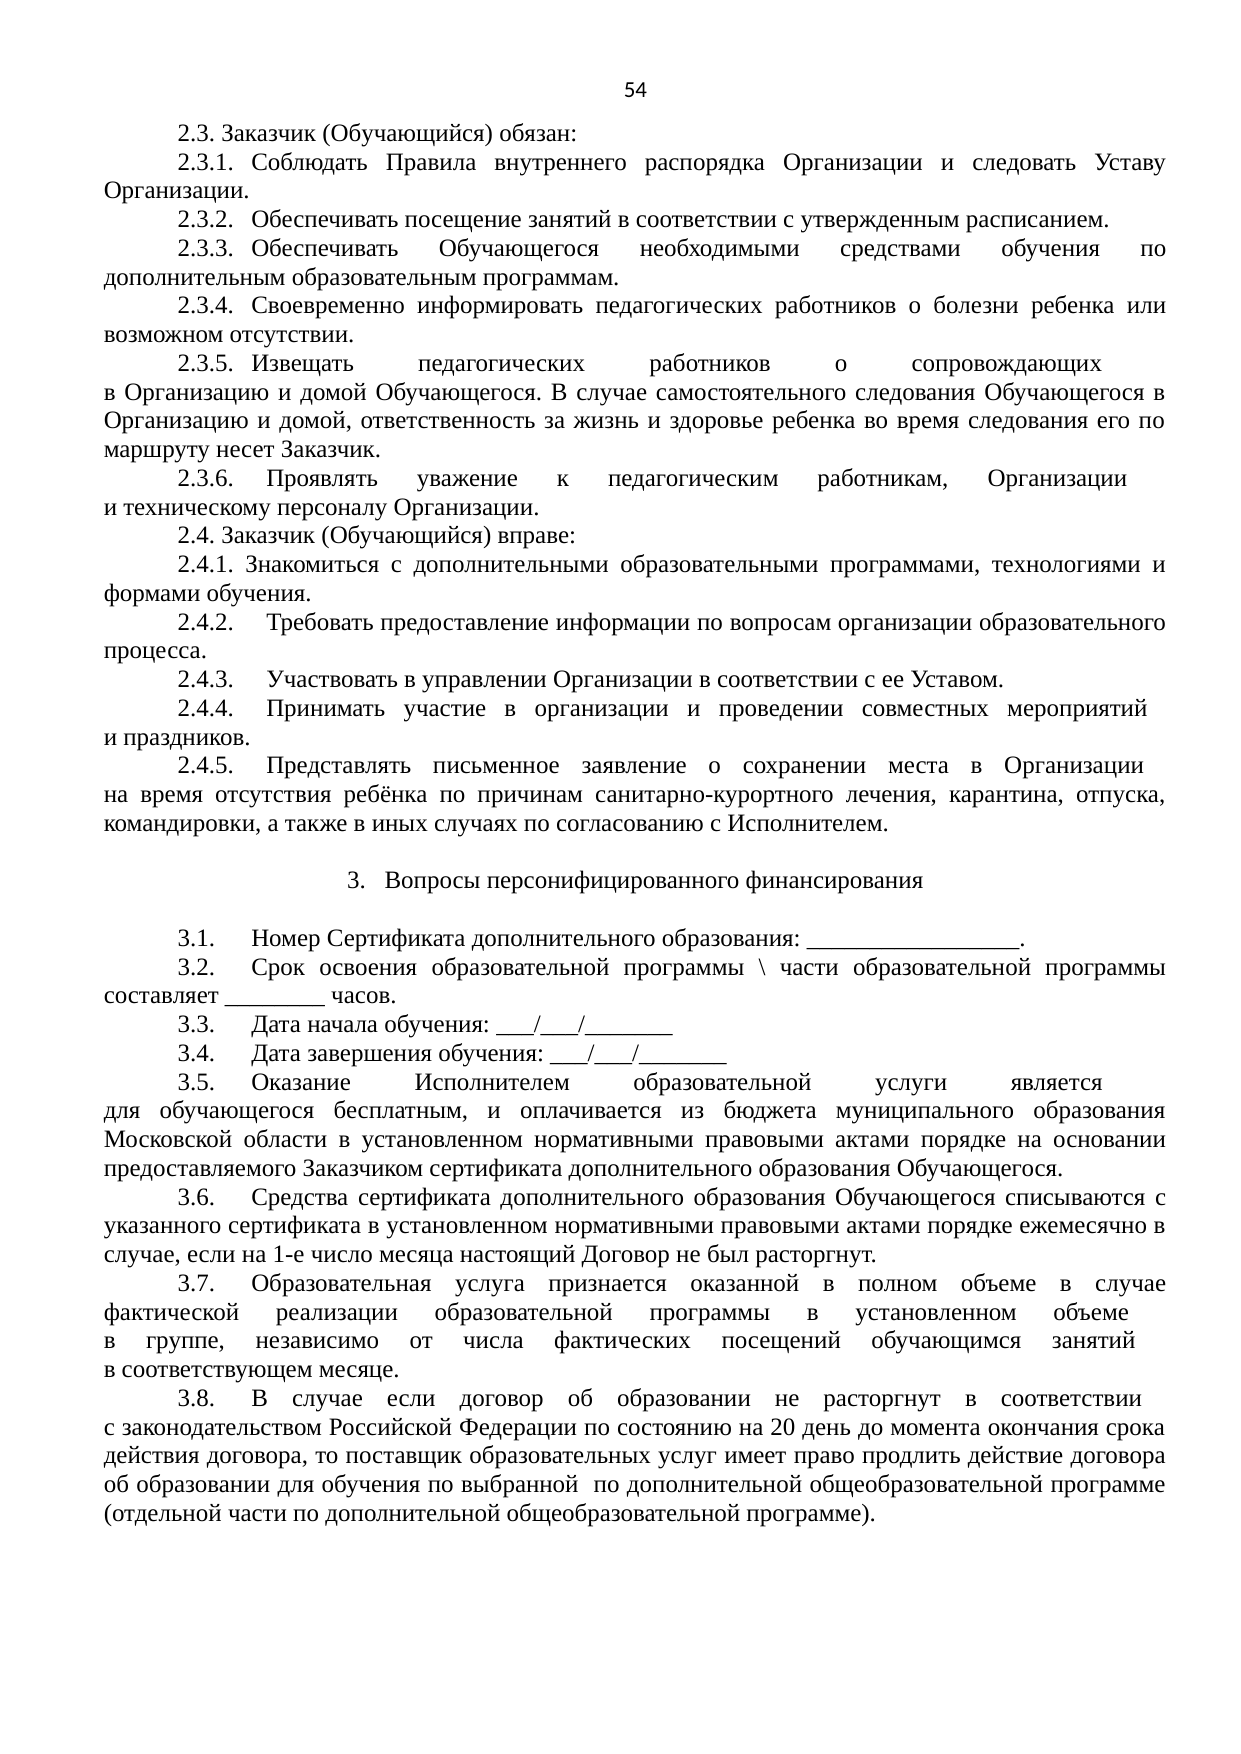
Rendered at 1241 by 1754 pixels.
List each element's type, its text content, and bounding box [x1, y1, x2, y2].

list Извещать педагогических работников о сопровождающих в Организацию и домой Обучающегося. В случае самостоятельного следования Обучающегося в Организацию и домой, ответственность за жизнь и здоровье ребенка во время следования его по маршруту несет Заказчик. [103, 348, 1167, 463]
list Вопросы персонифицированного финансирования [103, 866, 1167, 894]
list Срок освоения образовательной программы \ части образовательной программы составляет ________ часов. [103, 952, 1167, 1009]
text 2.4.1. Знакомиться с дополнительными образовательными программами, технологиями и формами обучения. [103, 549, 1167, 607]
list Оказание Исполнителем образовательной услуги является для обучающегося бесплатным, и оплачивается из бюджета муниципального образования Московской области в установленном нормативными правовыми актами порядке на основании предоставляемого Заказчиком сертификата дополнительного образования Обучающегося. [103, 1067, 1167, 1182]
list Образовательная услуга признается оказанной в полном объеме в случае фактической реализации образовательной программы в установленном объеме в группе, независимо от числа фактических посещений обучающимся занятий в соответствующем месяце. [103, 1268, 1167, 1383]
text 2.4. Заказчик (Обучающийся) вправе: [177, 521, 1167, 549]
text 2.3. Заказчик (Обучающийся) обязан: [103, 118, 1167, 147]
list Дата завершения обучения: ___/___/_______ [103, 1038, 1167, 1067]
list В случае если договор об образовании не расторгнут в соответствии с законодательством Российской Федерации по состоянию на 20 день до момента окончания срока действия договора, то поставщик образовательных услуг имеет право продлить действие договора об образовании для обучения по выбранной по дополнительной общеобразовательной программе (отдельной части по дополнительной общеобразовательной программе). [103, 1383, 1167, 1527]
list Участвовать в управлении Организации в соответствии с ее Уставом. [103, 664, 1167, 693]
list Обеспечивать посещение занятий в соответствии с утвержденным расписанием. [103, 204, 1167, 233]
list Проявлять уважение к педагогическим работникам, Организации и техническому персоналу Организации. [103, 463, 1167, 521]
list Своевременно информировать педагогических работников о болезни ребенка или возможном отсутствии. [103, 291, 1167, 348]
list Средства сертификата дополнительного образования Обучающегося списываются с указанного сертификата в установленном нормативными правовыми актами порядке ежемесячно в случае, если на 1-е число месяца настоящий Договор не был расторгнут. [103, 1182, 1167, 1268]
list Дата начала обучения: ___/___/_______ [103, 1009, 1167, 1038]
list Соблюдать Правила внутреннего распорядка Организации и следовать Уставу Организации. [103, 147, 1167, 204]
list Требовать предоставление информации по вопросам организации образовательного процесса. [103, 607, 1167, 664]
list Принимать участие в организации и проведении совместных мероприятий и праздников. [103, 693, 1167, 751]
list Номер Сертификата дополнительного образования: _________________. [103, 923, 1167, 952]
list Обеспечивать Обучающегося необходимыми средствами обучения по дополнительным образовательным программам. [103, 233, 1167, 291]
list Представлять письменное заявление о сохранении места в Организации на время отсутствия ребёнка по причинам санитарно-курортного лечения, карантина, отпуска, командировки, а также в иных случаях по согласованию с Исполнителем. [103, 751, 1167, 837]
